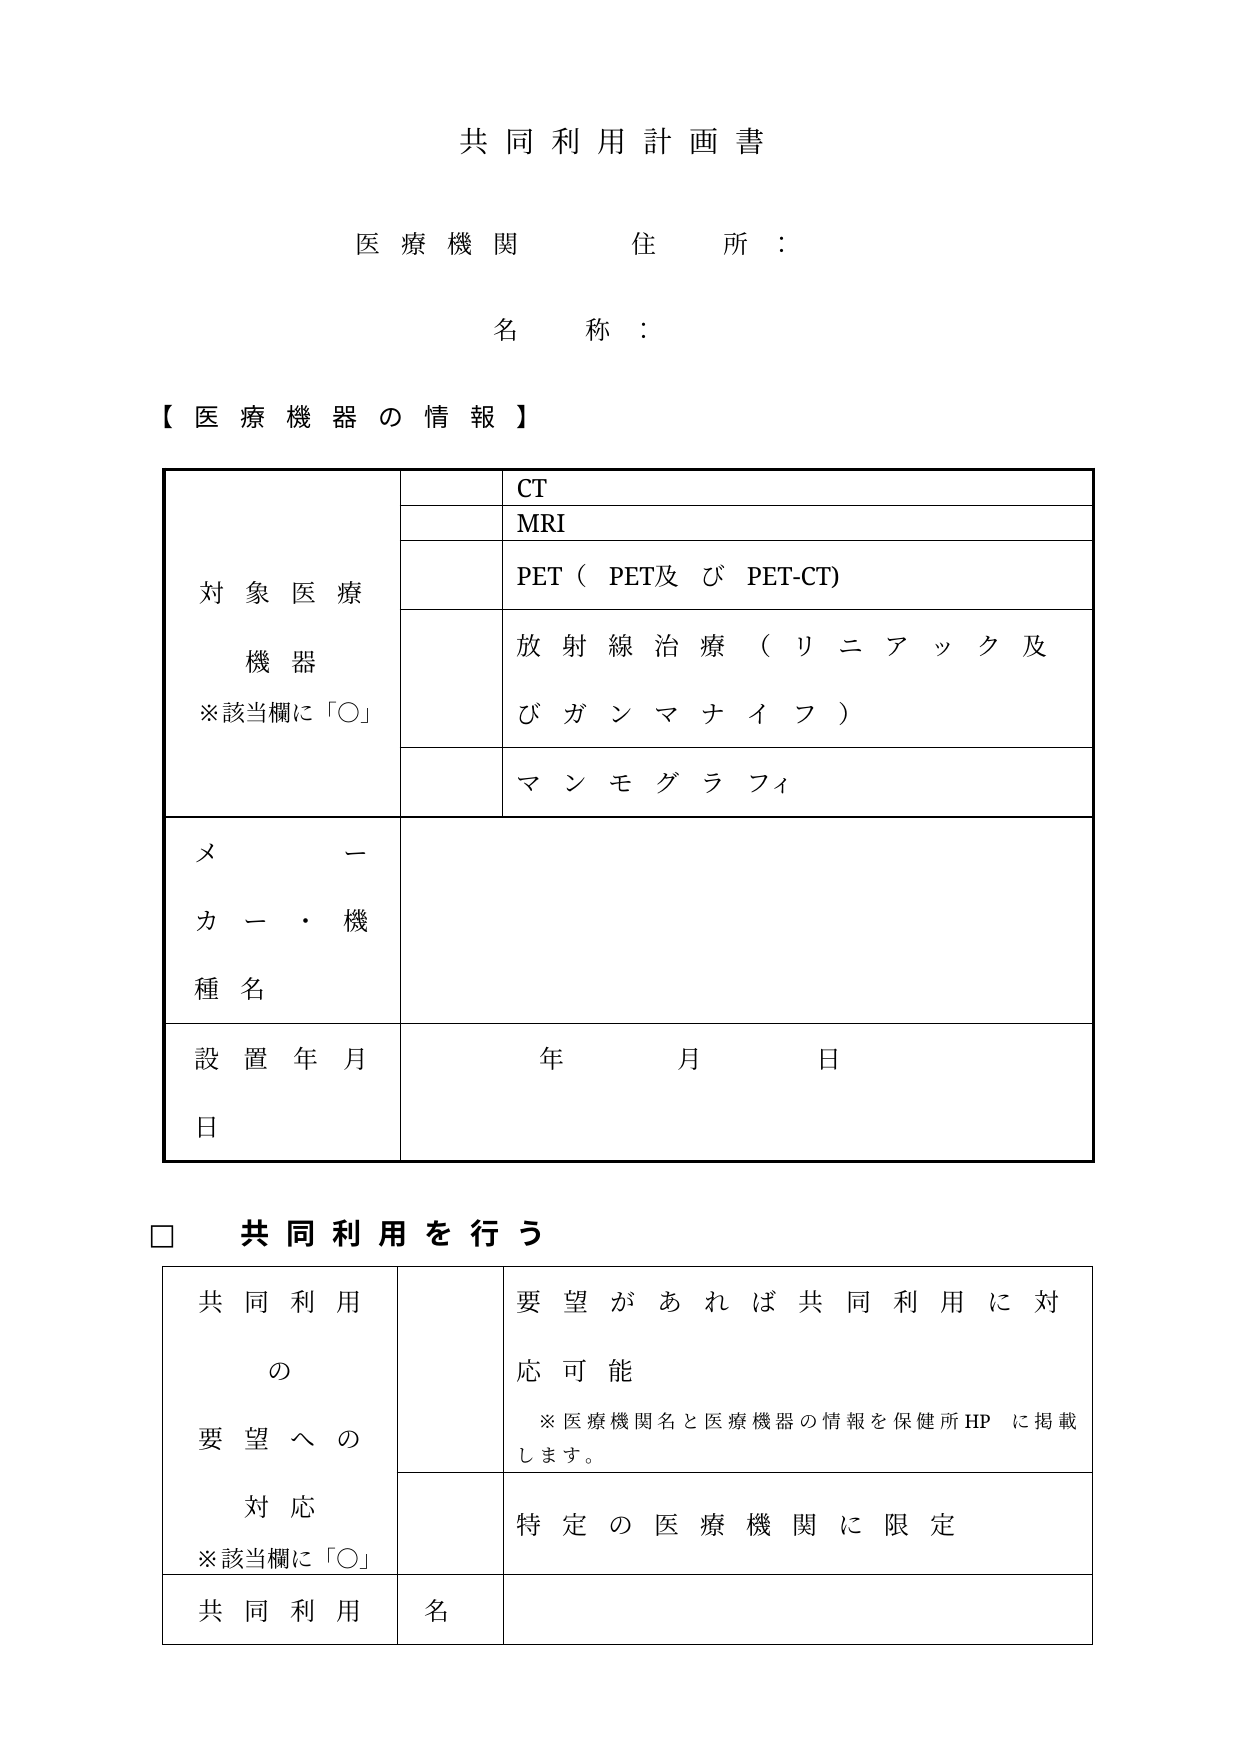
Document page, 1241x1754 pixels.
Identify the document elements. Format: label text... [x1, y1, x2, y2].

table_cell PET（PET及びPET-CT) [503, 541, 1092, 609]
table_header 対象医療機器 ※該当欄に「○」 [166, 471, 400, 816]
table_cell マンモグラフィ [503, 748, 1092, 816]
text □ 共同利用を行う [148, 1197, 1092, 1266]
table_header [398, 1267, 503, 1472]
table_cell [401, 506, 502, 540]
text 共同利用計画書 [148, 106, 1092, 174]
table_cell [398, 1473, 503, 1574]
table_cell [163, 1575, 397, 1644]
table_cell MRI [503, 506, 1092, 540]
table_cell メーカー・機種名 [166, 818, 400, 1022]
table_header 要望があれば共同利用に対応可能 ※ 医療機関名と医療機器の情報を保健所HPに掲載します。 [504, 1267, 1092, 1472]
table_cell [401, 541, 502, 609]
table_cell [401, 610, 502, 747]
table_cell [401, 818, 1092, 1022]
table_cell 特定の医療機関に限定 [504, 1473, 1092, 1574]
table_header CT [503, 471, 1092, 505]
table_cell 年 月 日 [401, 1024, 1092, 1160]
table_cell [504, 1575, 1092, 1644]
text 【医療機器の情報】 [148, 381, 1092, 449]
text 名 称： [352, 295, 1092, 363]
table_cell 放射線治療（リニアック及びガンマナイフ） [503, 610, 1092, 747]
text 医療機関 住 所： [352, 208, 1092, 277]
table_cell 名 称 [398, 1575, 503, 1644]
table_header 共同利用の 要望への対応 ※該当欄に「○」 [163, 1267, 397, 1574]
table_cell [401, 748, 502, 816]
table_cell 設置年月日 [166, 1024, 400, 1160]
table_header [401, 471, 502, 505]
